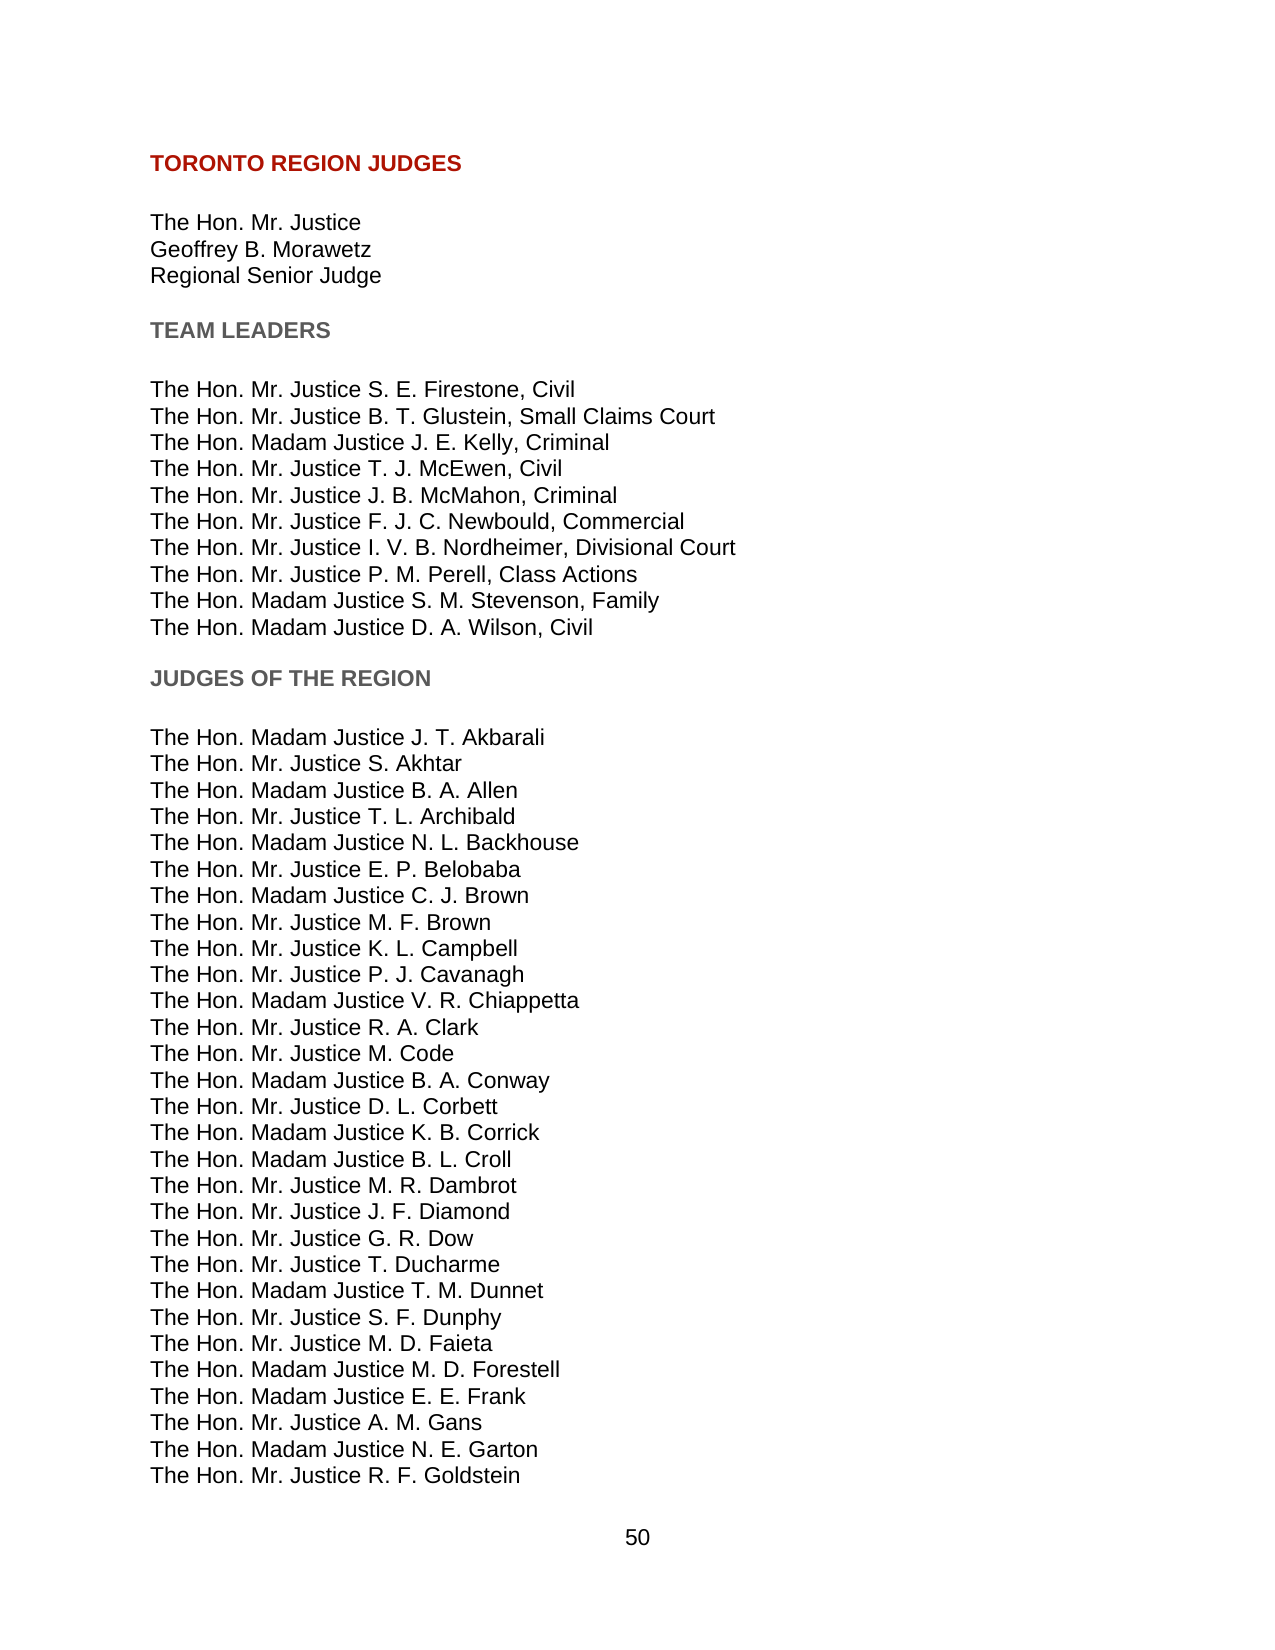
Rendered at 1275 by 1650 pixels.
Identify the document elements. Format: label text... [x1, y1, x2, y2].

text The Hon. Mr. Justice P. J. Cavanagh [150, 961, 1125, 987]
text The Hon. Mr. Justice [150, 209, 1125, 236]
text The Hon. Mr. Justice G. R. Dow [150, 1225, 1125, 1251]
text The Hon. Mr. Justice M. R. Dambrot [150, 1172, 1125, 1198]
text The Hon. Mr. Justice M. Code [150, 1040, 1125, 1067]
text The Hon. Mr. Justice E. P. Belobaba [150, 856, 1125, 882]
text The Hon. Mr. Justice R. A. Clark [150, 1014, 1125, 1040]
text The Hon. Madam Justice D. A. Wilson, Civil [150, 613, 1125, 640]
text The Hon. Mr. Justice J. F. Diamond [150, 1198, 1125, 1225]
text Geoffrey B. Morawetz [150, 236, 1125, 262]
text The Hon. Mr. Justice B. T. Glustein, Small Claims Court [150, 403, 1125, 429]
text The Hon. Madam Justice B. A. Allen [150, 777, 1125, 803]
text The Hon. Madam Justice N. E. Garton [150, 1436, 1125, 1462]
text The Hon. Madam Justice B. L. Croll [150, 1146, 1125, 1172]
text The Hon. Mr. Justice P. M. Perell, Class Actions [150, 561, 1125, 587]
text The Hon. Mr. Justice M. F. Brown [150, 908, 1125, 935]
text The Hon. Madam Justice M. D. Forestell [150, 1356, 1125, 1383]
subtitle TEAM LEADERS [150, 317, 1125, 343]
text The Hon. Madam Justice K. B. Corrick [150, 1119, 1125, 1146]
text The Hon. Mr. Justice D. L. Corbett [150, 1093, 1125, 1119]
subtitle TORONTO REGION JUDGES [150, 150, 1125, 176]
text The Hon. Madam Justice C. J. Brown [150, 882, 1125, 908]
text The Hon. Madam Justice J. T. Akbarali [150, 724, 1125, 750]
text The Hon. Mr. Justice K. L. Campbell [150, 935, 1125, 961]
text The Hon. Madam Justice V. R. Chiappetta [150, 987, 1125, 1014]
subtitle JUDGES OF THE REGION [150, 665, 1125, 691]
text The Hon. Mr. Justice J. B. McMahon, Criminal [150, 482, 1125, 508]
text The Hon. Mr. Justice A. M. Gans [150, 1409, 1125, 1436]
text Regional Senior Judge [150, 262, 1125, 288]
text The Hon. Madam Justice N. L. Backhouse [150, 829, 1125, 856]
text The Hon. Mr. Justice T. L. Archibald [150, 803, 1125, 829]
text The Hon. Mr. Justice M. D. Faieta [150, 1330, 1125, 1356]
text The Hon. Mr. Justice S. E. Firestone, Civil [150, 376, 1125, 403]
text The Hon. Madam Justice E. E. Frank [150, 1383, 1125, 1409]
text The Hon. Madam Justice B. A. Conway [150, 1067, 1125, 1093]
text The Hon. Mr. Justice S. Akhtar [150, 750, 1125, 777]
text The Hon. Mr. Justice I. V. B. Nordheimer, Divisional Court [150, 534, 1125, 561]
text The Hon. Mr. Justice F. J. C. Newbould, Commercial [150, 508, 1125, 534]
text The Hon. Madam Justice J. E. Kelly, Criminal [150, 429, 1125, 455]
text The Hon. Mr. Justice R. F. Goldstein [150, 1462, 1125, 1488]
text The Hon. Madam Justice T. M. Dunnet [150, 1277, 1125, 1304]
text The Hon. Mr. Justice T. Ducharme [150, 1251, 1125, 1277]
text The Hon. Mr. Justice S. F. Dunphy [150, 1304, 1125, 1330]
text The Hon. Mr. Justice T. J. McEwen, Civil [150, 455, 1125, 482]
text The Hon. Madam Justice S. M. Stevenson, Family [150, 587, 1125, 613]
